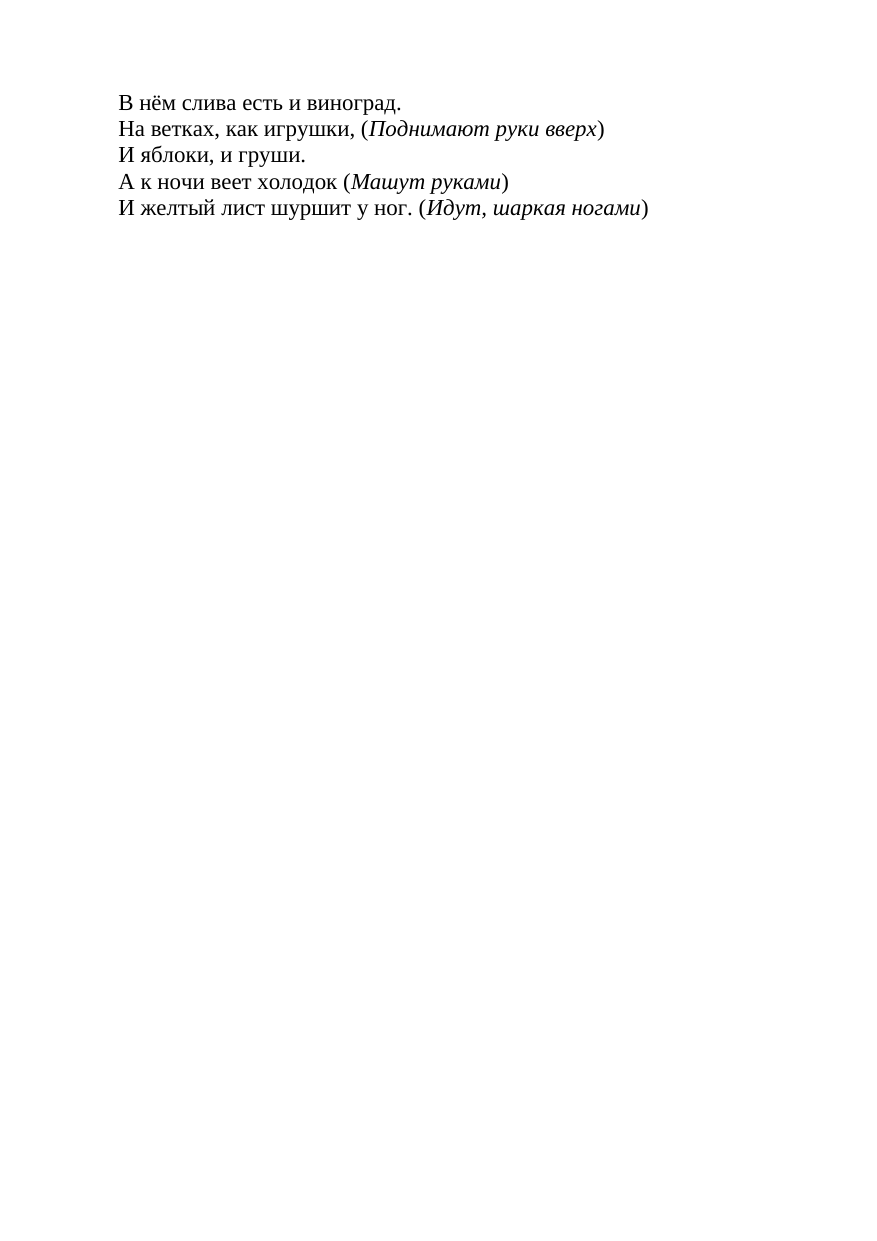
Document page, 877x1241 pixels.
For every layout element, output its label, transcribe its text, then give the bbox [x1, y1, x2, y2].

text И желтый лист шуршит у ног. (Идут, шаркая ногами) [118, 194, 788, 220]
text А к ночи веет холодок (Машут руками) [118, 168, 788, 194]
text И яблоки, и груши. [118, 141, 788, 168]
text В нём слива есть и виноград. [118, 89, 788, 115]
text На ветках, как игрушки, (Поднимают руки вверх) [118, 115, 788, 141]
